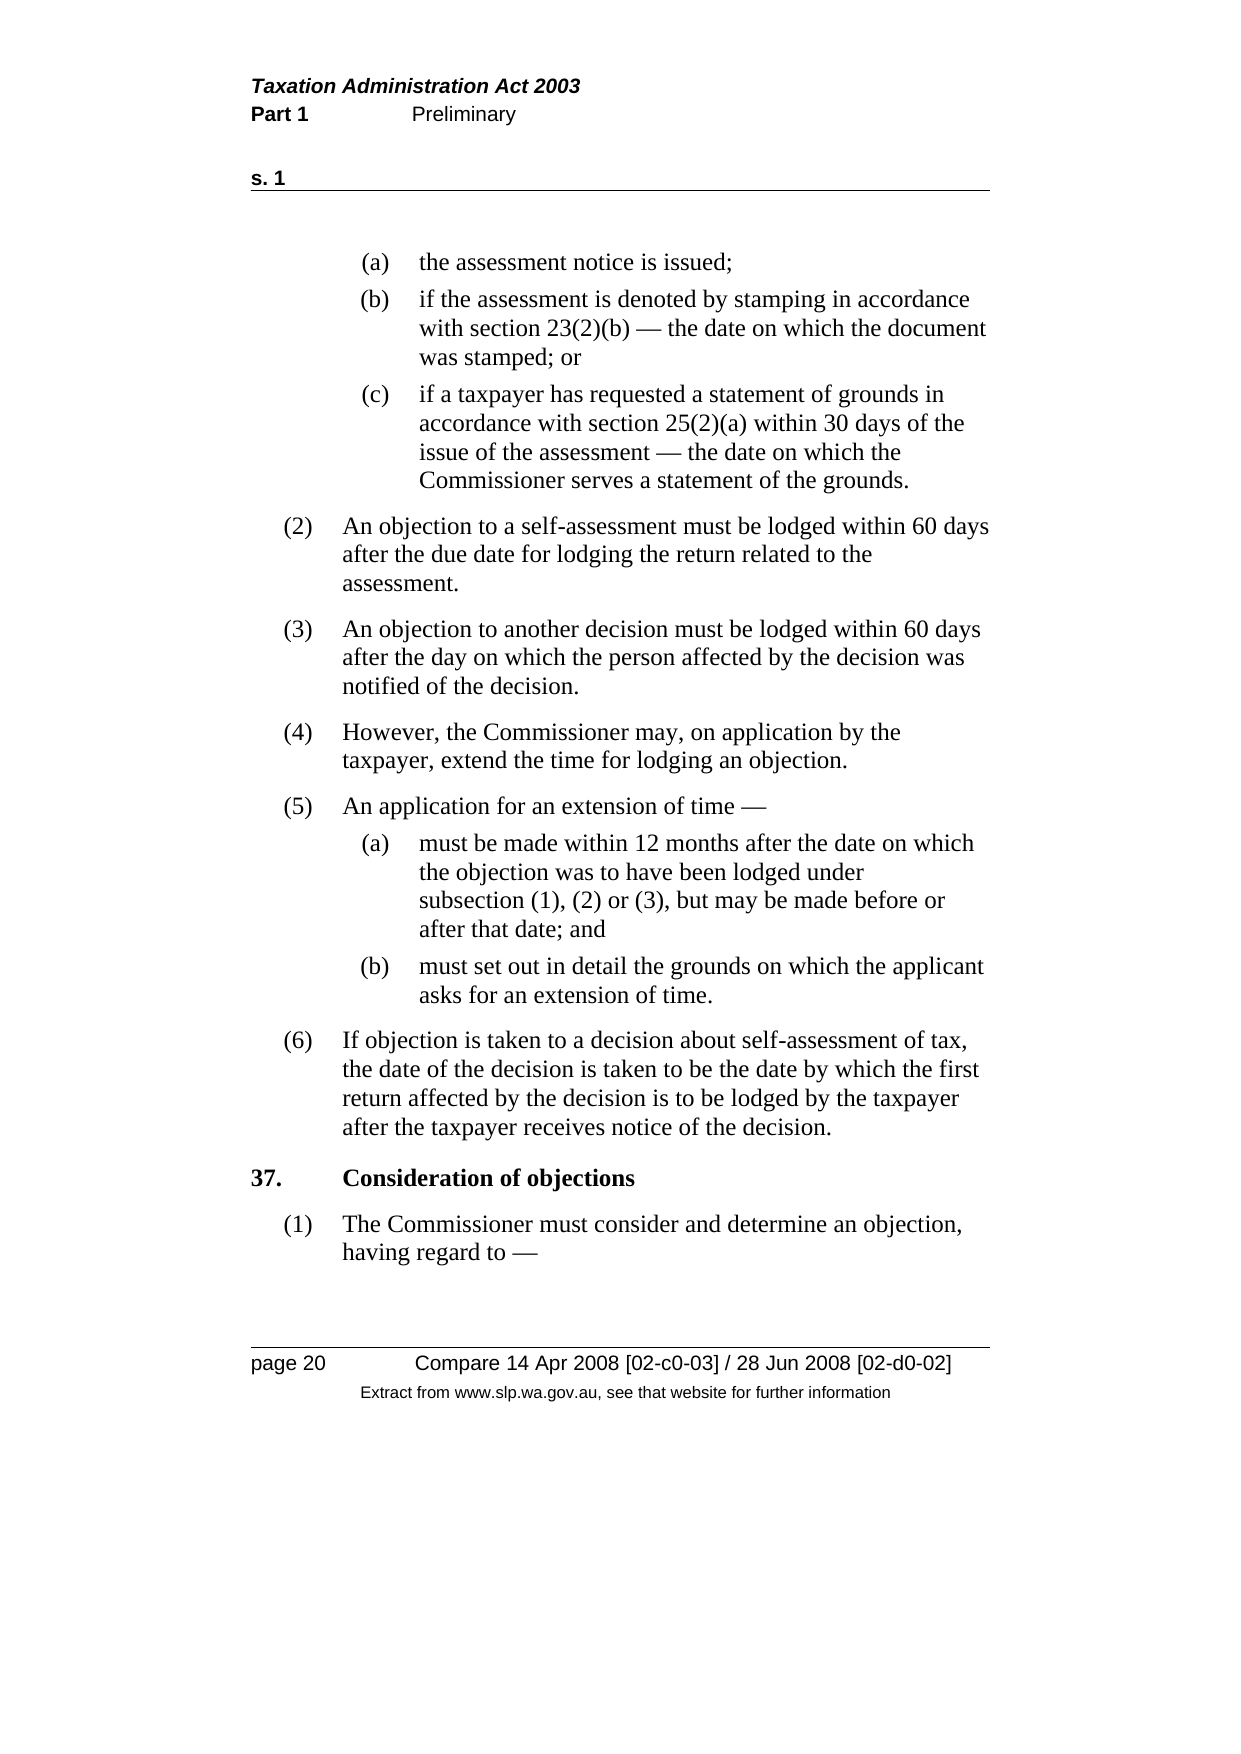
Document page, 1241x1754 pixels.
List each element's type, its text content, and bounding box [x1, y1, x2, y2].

text (2) An objection to a self-assessment must be lodged within 60 days after the due date for lodging the return related to the assessment. [251, 511, 990, 597]
text (c) if a taxpayer has requested a statement of grounds in accordance with section 25(2)(a) within 30 days of the issue of the assessment — the date on which the Commissioner serves a statement of the grounds. [251, 379, 990, 494]
text (a) the assessment notice is issued; [251, 247, 990, 276]
text (3) An objection to another decision must be lodged within 60 days after the day on which the person affected by the decision was notified of the decision. [251, 614, 990, 700]
text (b) if the assessment is denoted by stamping in accordance with section 23(2)(b) — the date on which the document was stamped; or [251, 284, 990, 371]
text (5) An application for an extension of time — [251, 791, 990, 819]
text (4) However, the Commissioner may, on application by the taxpayer, extend the time for lodging an objection. [251, 717, 990, 774]
text (1) The Commissioner must consider and determine an objection, having regard to — [251, 1209, 990, 1266]
text (6) If objection is taken to a decision about self-assessment of tax, the date of the decision is taken to be the date by which the first return affected by the decision is to be lodged by the taxpayer after the taxpayer receives notice of the decision. [251, 1025, 990, 1140]
subtitle 37. Consideration of objections [251, 1163, 990, 1192]
text (a) must be made within 12 months after the date on which the objection was to have been lodged under subsection (1), (2) or (3), but may be made before or after that date; and [251, 828, 990, 943]
text (b) must set out in detail the grounds on which the applicant asks for an extension of time. [251, 951, 990, 1009]
